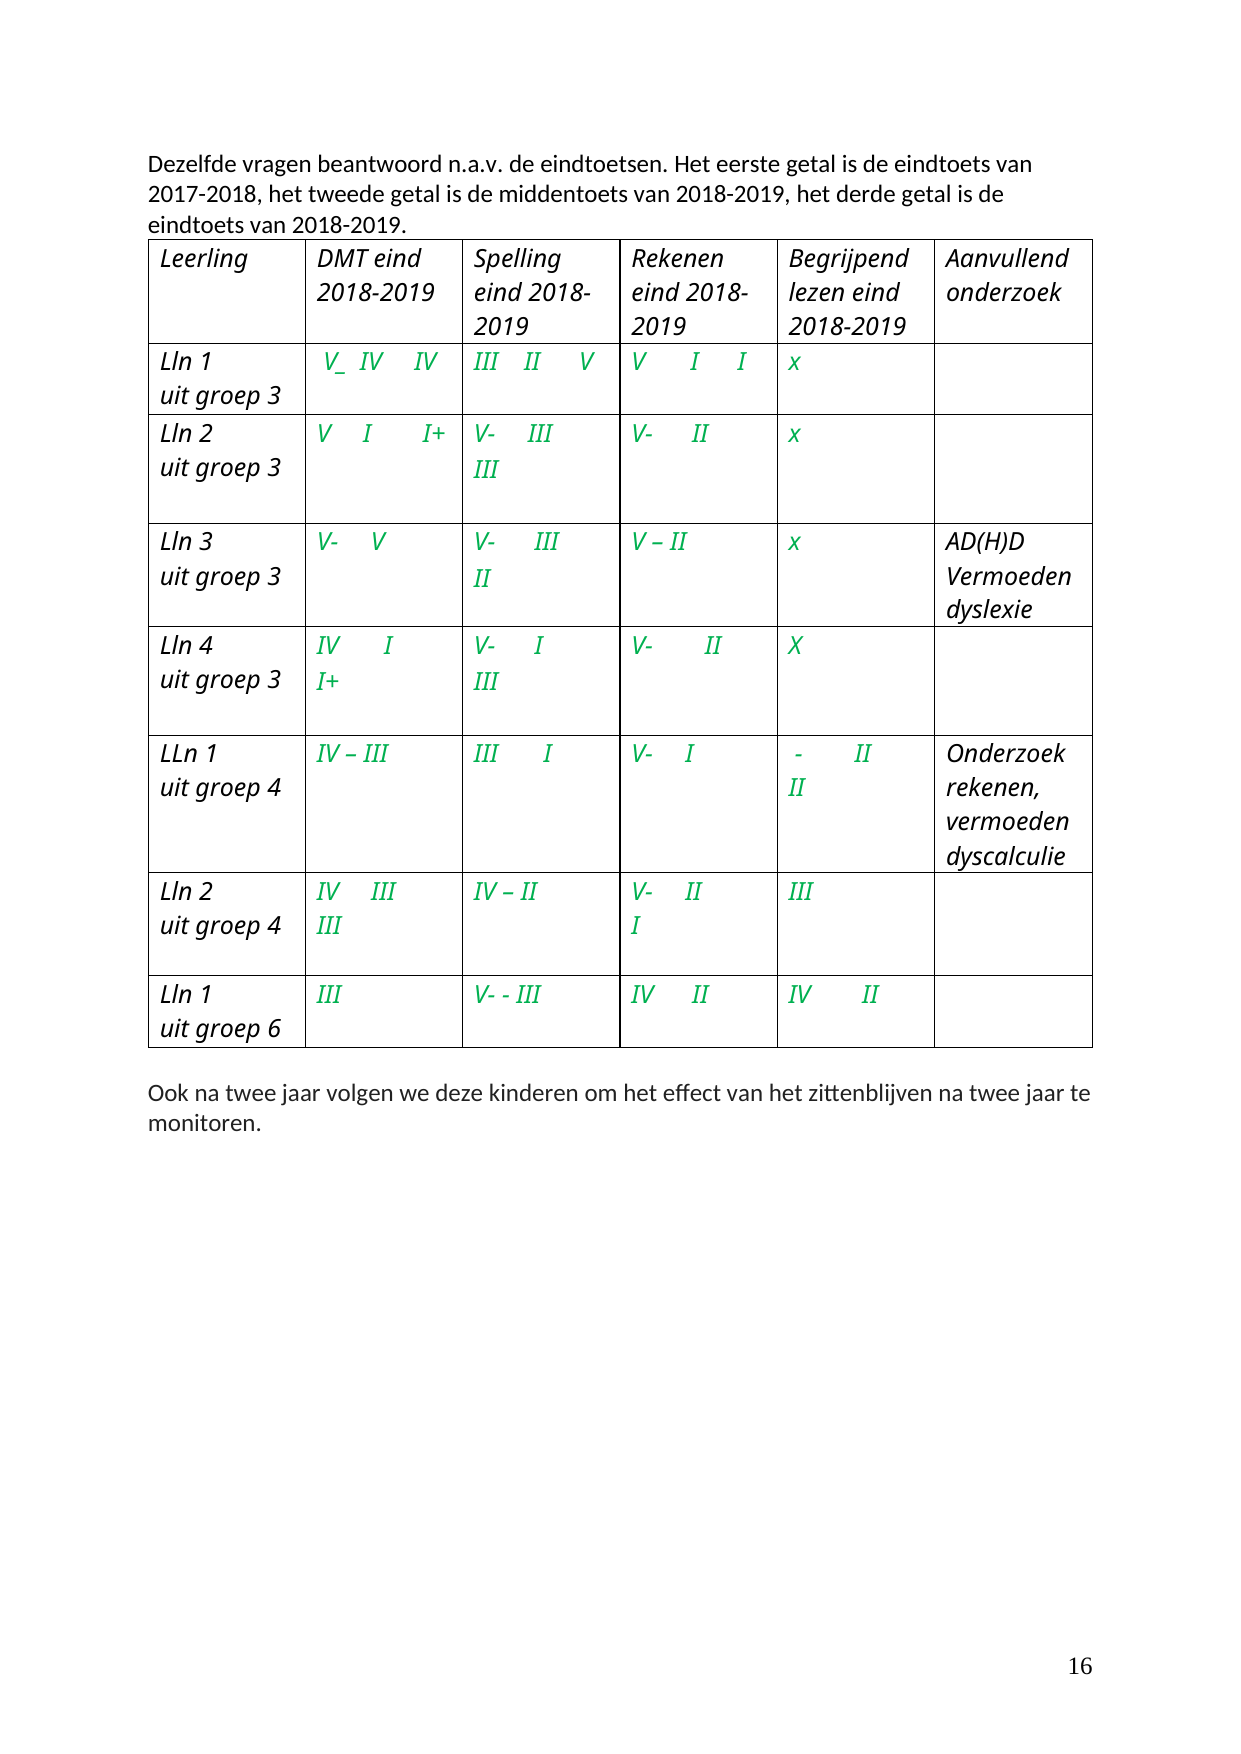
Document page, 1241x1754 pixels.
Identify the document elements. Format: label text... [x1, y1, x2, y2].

table_cell V- II [621, 415, 777, 523]
table_cell LLn 1 uit groep 4 [149, 736, 305, 872]
text Ook na twee jaar volgen we deze kinderen om het effect van het zittenblijven na twee jaar te monitoren. [148, 1077, 1092, 1138]
table_cell III I [463, 736, 619, 872]
table_header Spelling eind 2018-2019 [463, 240, 619, 342]
table_cell V I I [621, 344, 777, 414]
table_cell IV I I+ [306, 627, 462, 735]
table_cell [935, 344, 1092, 414]
table_cell V- III III [463, 415, 619, 523]
table_cell [935, 976, 1092, 1047]
table_cell x [778, 344, 934, 414]
table_cell X [778, 627, 934, 735]
table_cell IV II [621, 976, 777, 1047]
table_cell IV – II [463, 873, 619, 975]
table_cell V- I [621, 736, 777, 872]
table_header Rekenen eind 2018-2019 [621, 240, 777, 342]
table_cell V – II [621, 524, 777, 626]
table_cell Lln 1 uit groep 3 [149, 344, 305, 414]
table_cell - II II [778, 736, 934, 872]
table_header Leerling [149, 240, 305, 342]
table_cell V- - III [463, 976, 619, 1047]
table_cell x [778, 524, 934, 626]
table_cell V- II I [621, 873, 777, 975]
table_cell [935, 873, 1092, 975]
table_cell IV II [778, 976, 934, 1047]
table_cell III [778, 873, 934, 975]
table_cell [935, 627, 1092, 735]
table_cell III II V [463, 344, 619, 414]
table_cell V I I+ [306, 415, 462, 523]
table_cell Lln 2 uit groep 4 [149, 873, 305, 975]
table_cell Lln 4 uit groep 3 [149, 627, 305, 735]
table_cell Onderzoek rekenen, vermoeden dyscalculie [935, 736, 1092, 872]
table_cell [935, 415, 1092, 523]
table_cell IV – III [306, 736, 462, 872]
table_header Aanvullend onderzoek [935, 240, 1092, 342]
text Dezelfde vragen beantwoord n.a.v. de eindtoetsen. Het eerste getal is de eindtoets van 2017-2018, het tweede getal is de middentoets van 2018-2019, het derde getal is de eindtoets van 2018-2019. [148, 148, 1092, 239]
table_cell V- V [306, 524, 462, 626]
table_header DMT eind 2018-2019 [306, 240, 462, 342]
table_cell V_ IV IV [306, 344, 462, 414]
table_cell x [778, 415, 934, 523]
table_cell III [306, 976, 462, 1047]
table_cell V- I III [463, 627, 619, 735]
table_cell IV III III [306, 873, 462, 975]
table_cell AD(H)D Vermoeden dyslexie [935, 524, 1092, 626]
table_header Begrijpend lezen eind 2018-2019 [778, 240, 934, 342]
table_cell V- II [621, 627, 777, 735]
table_cell Lln 3 uit groep 3 [149, 524, 305, 626]
table_cell Lln 2 uit groep 3 [149, 415, 305, 523]
table_cell V- III II [463, 524, 619, 626]
table_cell Lln 1 uit groep 6 [149, 976, 305, 1047]
